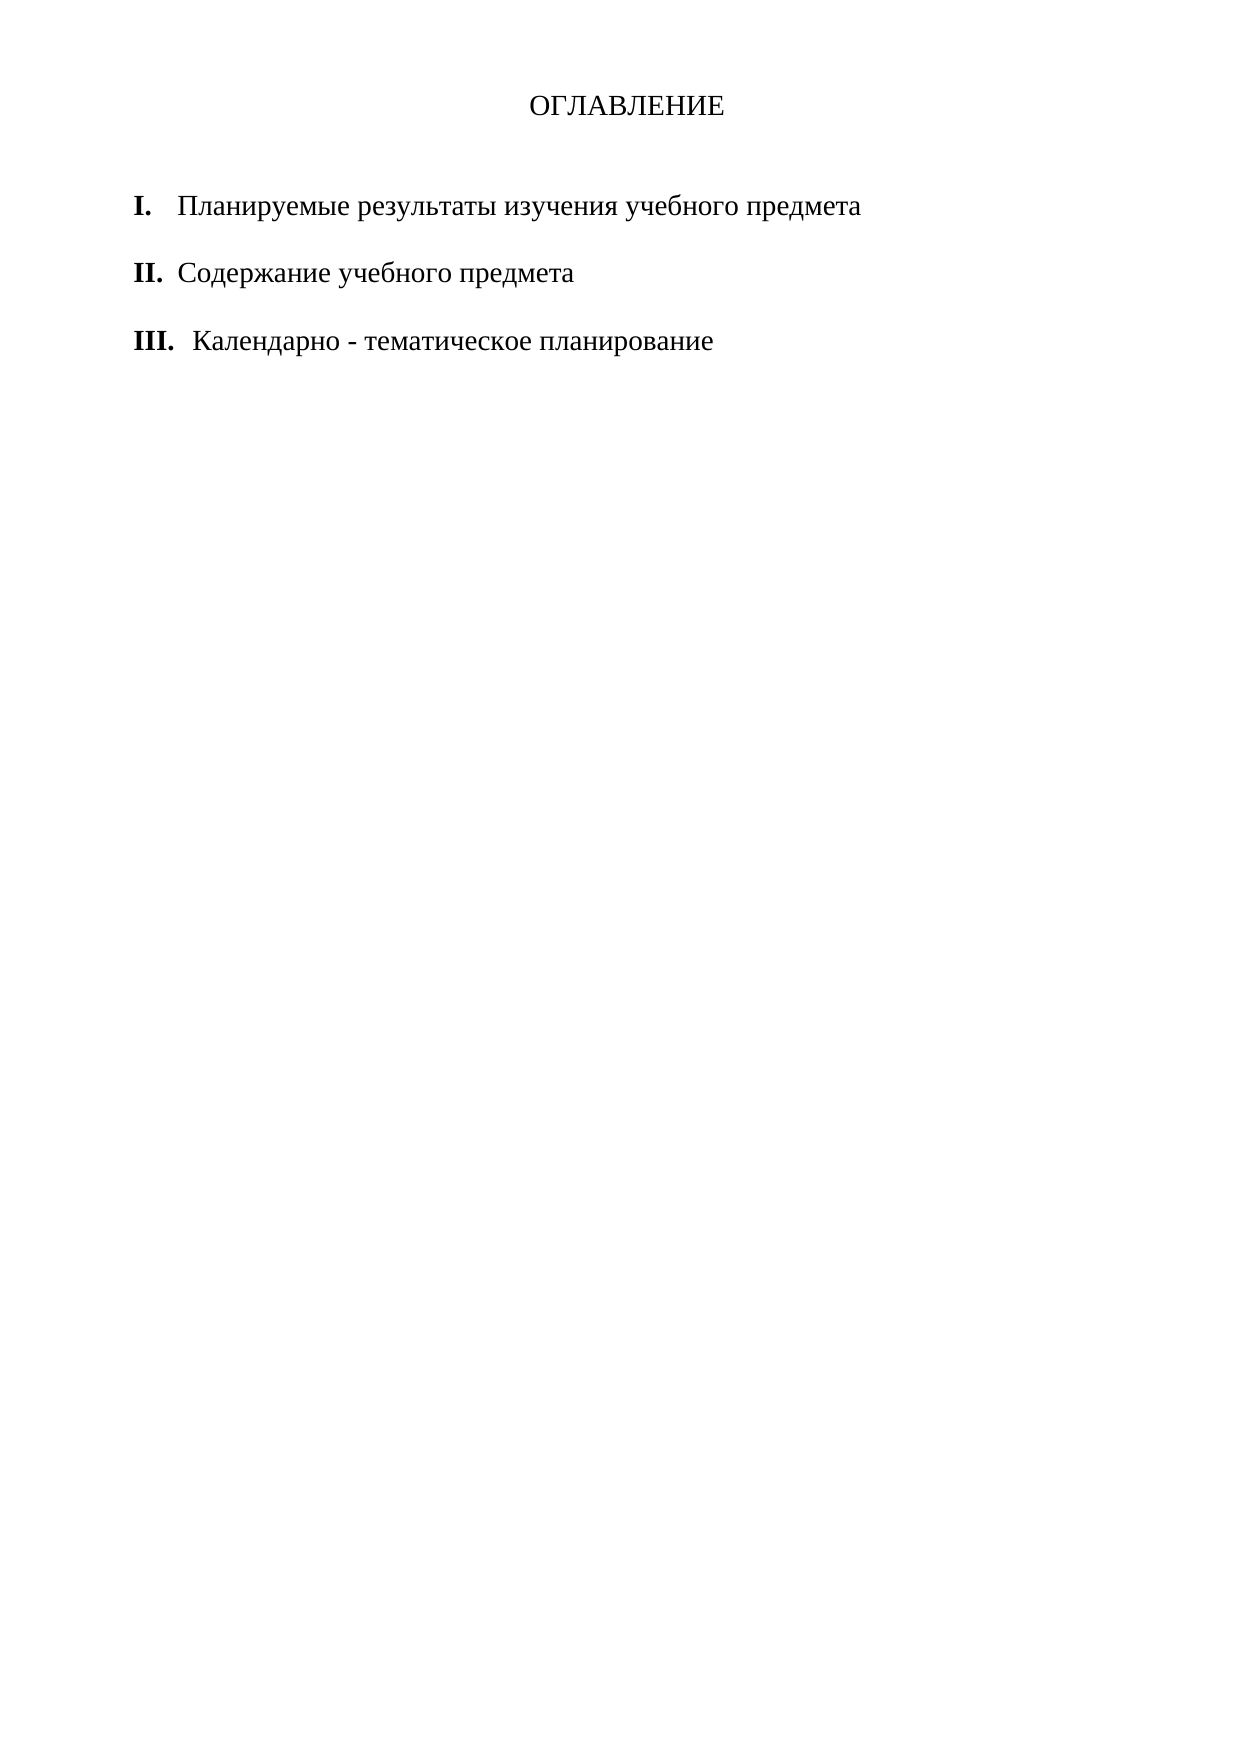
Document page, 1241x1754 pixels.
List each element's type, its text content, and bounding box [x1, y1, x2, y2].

list Планируемые результаты изучения учебного предмета [133, 188, 1165, 222]
text ОГЛАВЛЕНИЕ [89, 88, 1165, 121]
list Содержание учебного предмета [133, 256, 1165, 289]
list Календарно - тематическое планирование [133, 323, 1165, 356]
